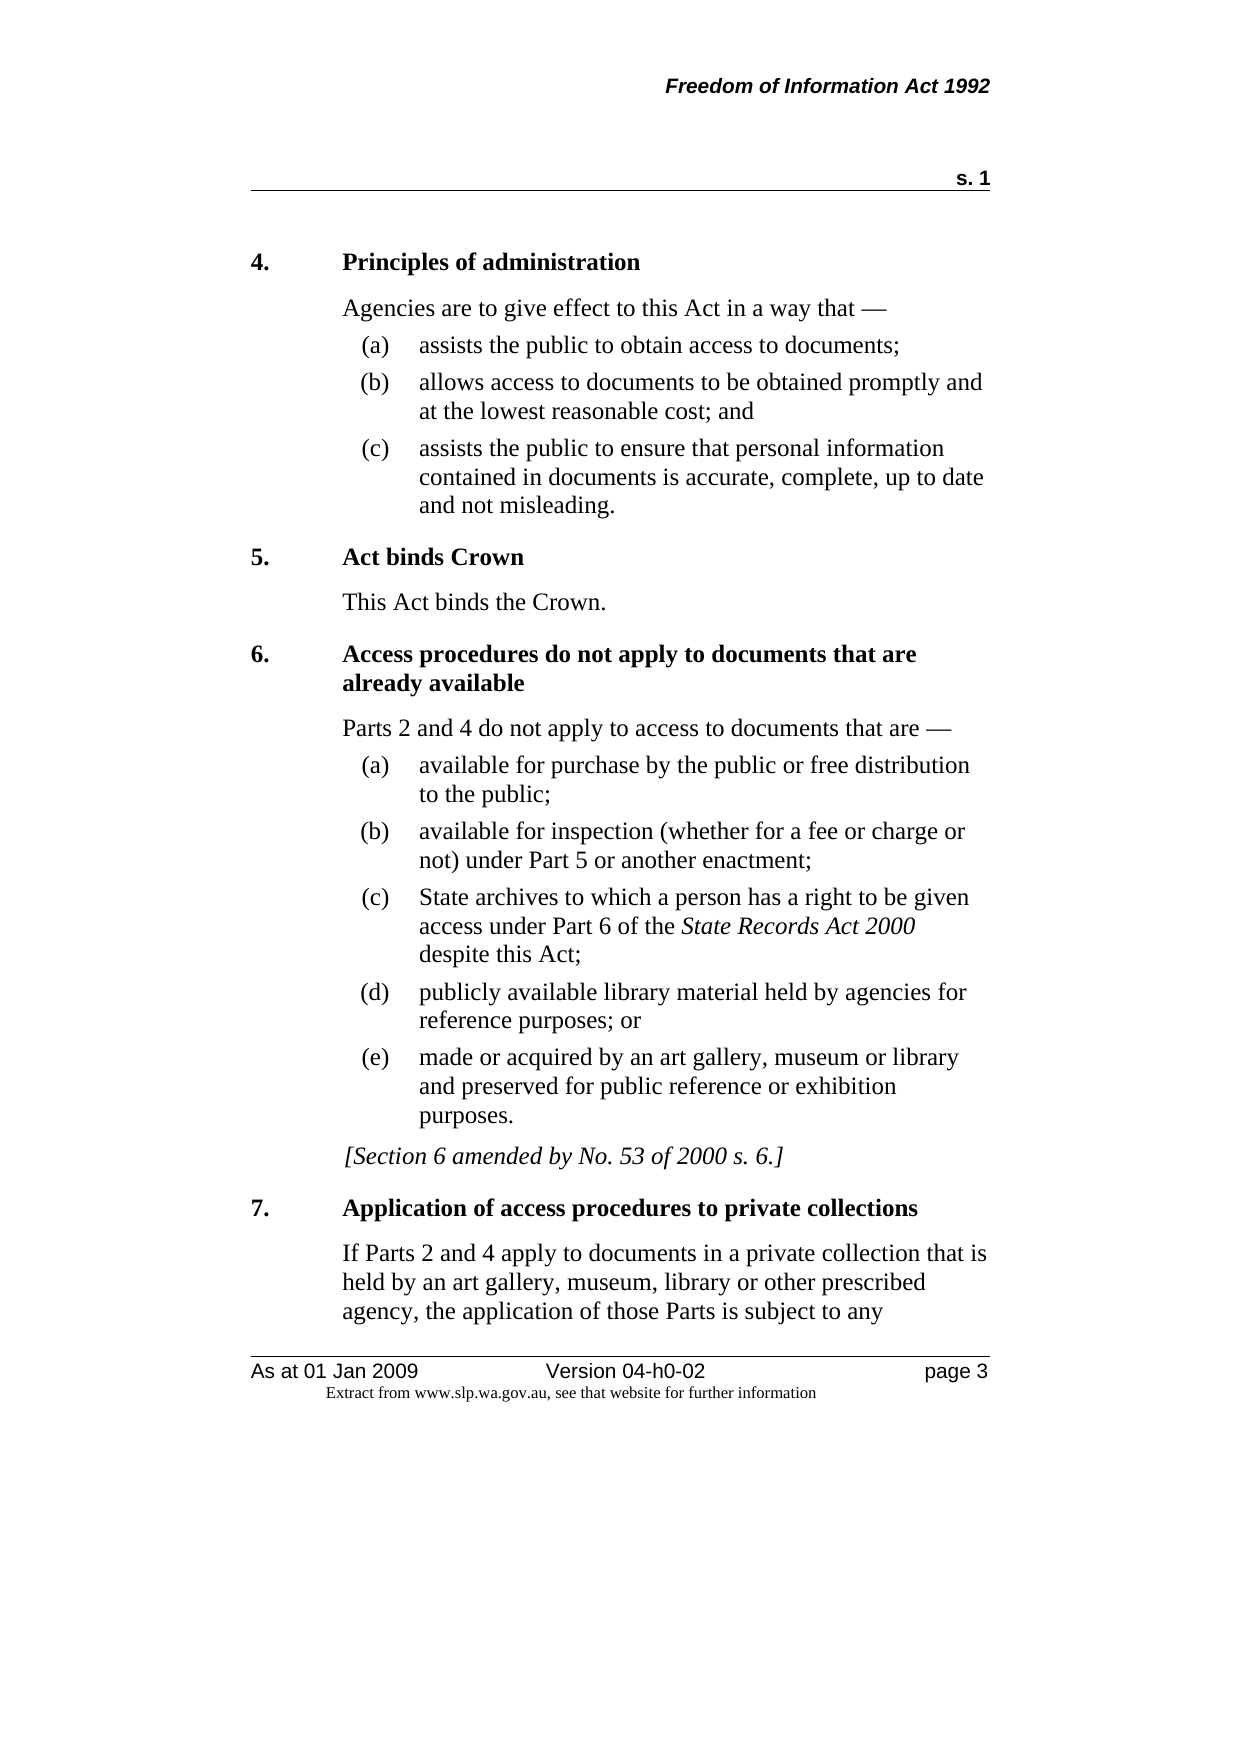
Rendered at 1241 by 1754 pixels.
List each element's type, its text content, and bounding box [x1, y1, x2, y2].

text (d) publicly available library material held by agencies for reference purposes; or [251, 977, 990, 1034]
text (b) allows access to documents to be obtained promptly and at the lowest reasonable cost; and [251, 367, 990, 424]
text (a) assists the public to obtain access to documents; [251, 330, 990, 359]
text (c) State archives to which a person has a right to be given access under Part 6 of the State Records Act 2000 despite this Act; [251, 882, 990, 968]
text Parts 2 and 4 do not apply to access to documents that are — [251, 713, 990, 742]
text [Section 6 amended by No. 53 of 2000 s. 6.] [251, 1141, 990, 1170]
subtitle 6. Access procedures do not apply to documents that are already available [251, 639, 990, 697]
text (b) available for inspection (whether for a fee or charge or not) under Part 5 or another enactment; [251, 816, 990, 874]
subtitle 4. Principles of administration [251, 247, 990, 276]
text (e) made or acquired by an art gallery, museum or library and preserved for public reference or exhibition purposes. [251, 1042, 990, 1129]
text (c) assists the public to ensure that personal information contained in documents is accurate, complete, up to date and not misleading. [251, 433, 990, 519]
text Agencies are to give effect to this Act in a way that — [251, 293, 990, 322]
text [251, 1238, 990, 1324]
text (a) available for purchase by the public or free distribution to the public; [251, 750, 990, 808]
subtitle 7. Application of access procedures to private collections [251, 1193, 990, 1222]
text This Act binds the Crown. [251, 587, 990, 616]
subtitle 5. Act binds Crown [251, 542, 990, 571]
